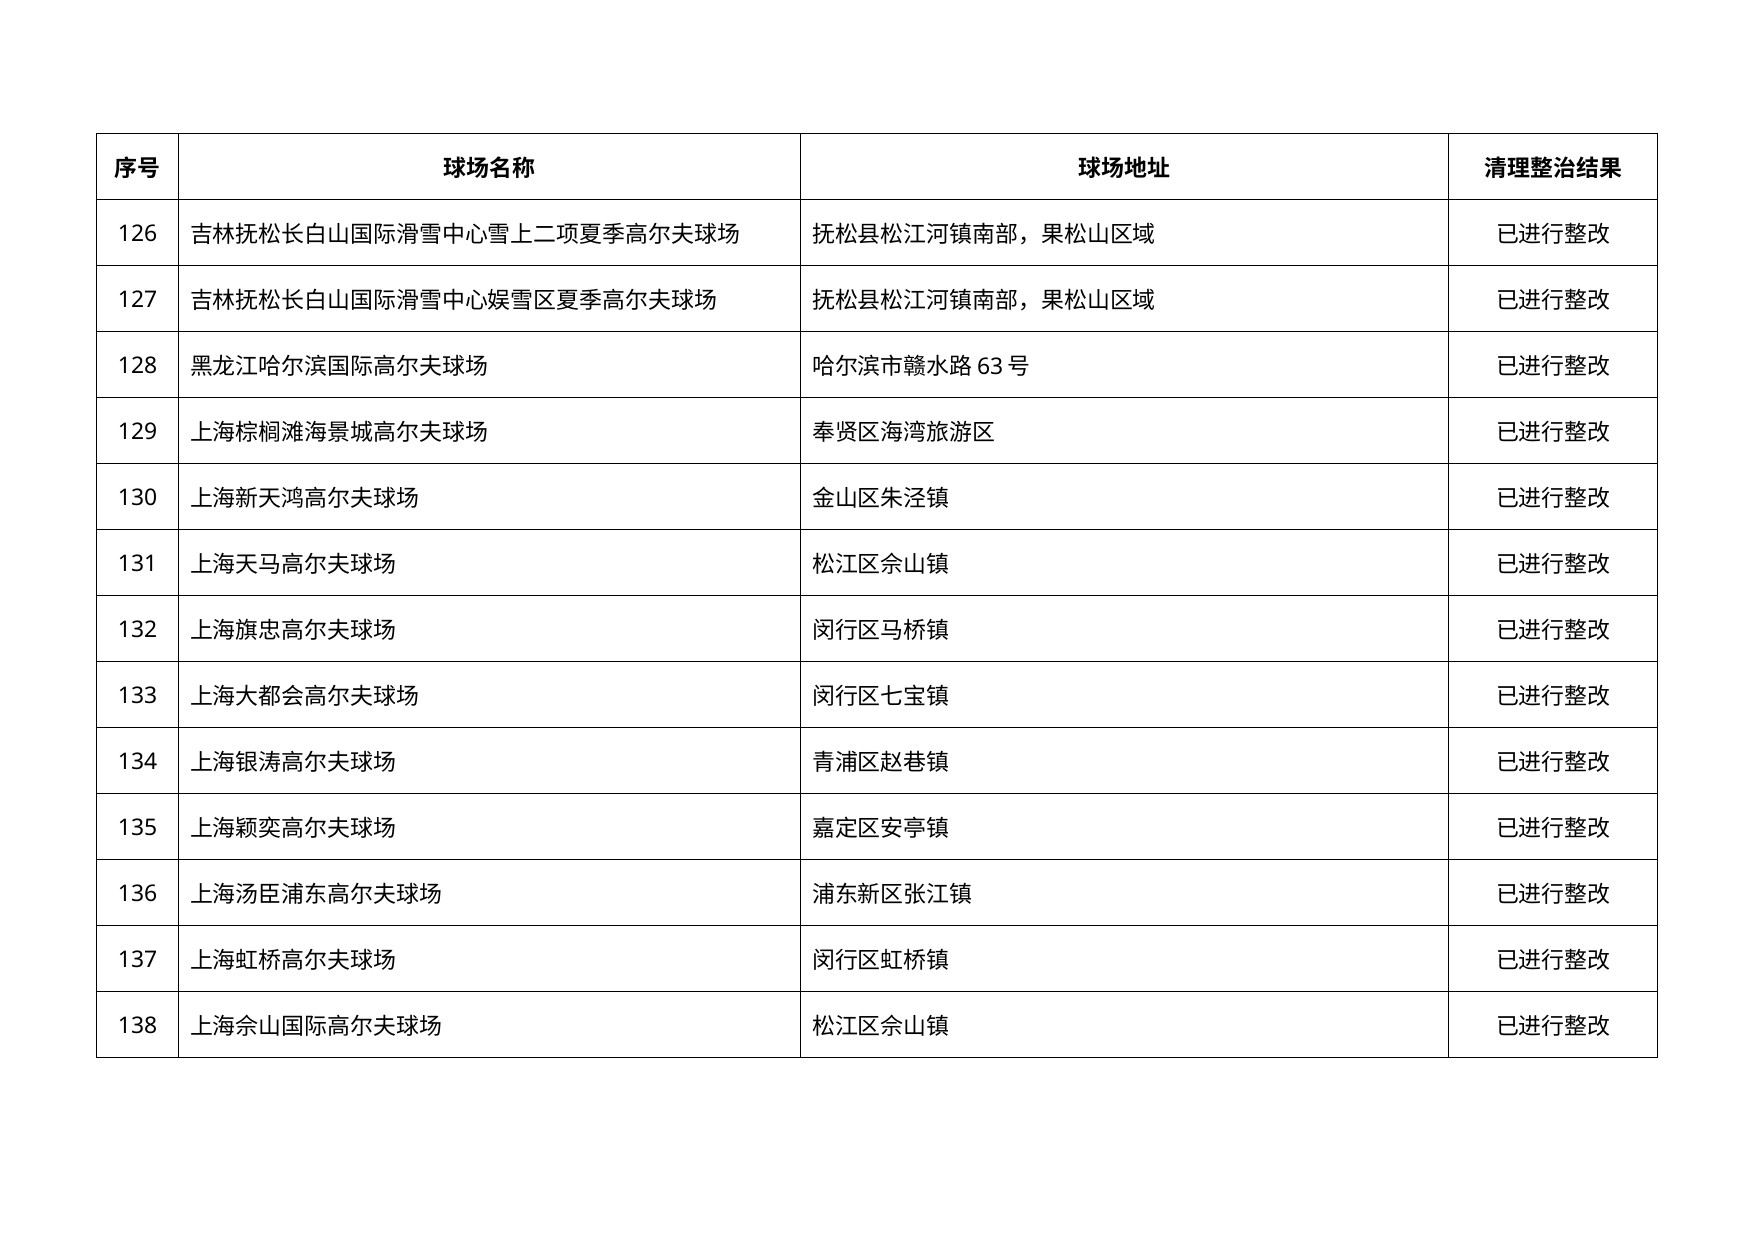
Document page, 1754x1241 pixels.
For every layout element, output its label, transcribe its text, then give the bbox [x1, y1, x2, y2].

table_cell 抚松县松江河镇南部，果松山区域 [801, 266, 1448, 331]
table_header 球场地址 [801, 134, 1448, 199]
table_cell 上海虹桥高尔夫球场 [179, 926, 800, 991]
table_cell 已进行整改 [1449, 398, 1657, 463]
table_cell 已进行整改 [1449, 662, 1657, 727]
table_cell 抚松县松江河镇南部，果松山区域 [801, 200, 1448, 265]
table_cell 128 [97, 332, 178, 397]
table_cell 已进行整改 [1449, 992, 1657, 1057]
table_cell 黑龙江哈尔滨国际高尔夫球场 [179, 332, 800, 397]
table_cell 136 [97, 860, 178, 925]
table_cell 青浦区赵巷镇 [801, 728, 1448, 793]
table_cell 135 [97, 794, 178, 859]
table_cell 已进行整改 [1449, 860, 1657, 925]
table_cell 130 [97, 464, 178, 529]
table_cell 131 [97, 530, 178, 595]
table_cell 上海汤臣浦东高尔夫球场 [179, 860, 800, 925]
table_cell 上海旗忠高尔夫球场 [179, 596, 800, 661]
table_header 序号 [97, 134, 178, 199]
table_cell 已进行整改 [1449, 926, 1657, 991]
table_cell 上海银涛高尔夫球场 [179, 728, 800, 793]
table_cell 已进行整改 [1449, 728, 1657, 793]
table_cell 126 [97, 200, 178, 265]
table_cell 吉林抚松长白山国际滑雪中心娱雪区夏季高尔夫球场 [179, 266, 800, 331]
table_cell 金山区朱泾镇 [801, 464, 1448, 529]
table_cell 已进行整改 [1449, 596, 1657, 661]
table_cell 哈尔滨市赣水路63号 [801, 332, 1448, 397]
table_cell 嘉定区安亭镇 [801, 794, 1448, 859]
table_cell 上海棕榈滩海景城高尔夫球场 [179, 398, 800, 463]
table_cell 松江区佘山镇 [801, 992, 1448, 1057]
table_cell 133 [97, 662, 178, 727]
table_cell 闵行区七宝镇 [801, 662, 1448, 727]
table_cell 134 [97, 728, 178, 793]
table_header 球场名称 [179, 134, 800, 199]
table_cell 闵行区虹桥镇 [801, 926, 1448, 991]
table_cell 已进行整改 [1449, 794, 1657, 859]
table_cell 已进行整改 [1449, 530, 1657, 595]
table_cell 上海颖奕高尔夫球场 [179, 794, 800, 859]
table_cell 132 [97, 596, 178, 661]
table_cell 松江区佘山镇 [801, 530, 1448, 595]
table_cell 浦东新区张江镇 [801, 860, 1448, 925]
table_cell 已进行整改 [1449, 464, 1657, 529]
table_cell 已进行整改 [1449, 266, 1657, 331]
table_cell 129 [97, 398, 178, 463]
table_cell 127 [97, 266, 178, 331]
table_cell 137 [97, 926, 178, 991]
table_cell 闵行区马桥镇 [801, 596, 1448, 661]
table_cell 已进行整改 [1449, 200, 1657, 265]
table_cell 上海大都会高尔夫球场 [179, 662, 800, 727]
table_cell 上海天马高尔夫球场 [179, 530, 800, 595]
table_cell 上海佘山国际高尔夫球场 [179, 992, 800, 1057]
table_cell 奉贤区海湾旅游区 [801, 398, 1448, 463]
table_cell 吉林抚松长白山国际滑雪中心雪上二项夏季高尔夫球场 [179, 200, 800, 265]
table_header 清理整治结果 [1449, 134, 1657, 199]
table_cell 上海新天鸿高尔夫球场 [179, 464, 800, 529]
table_cell 已进行整改 [1449, 332, 1657, 397]
table_cell 138 [97, 992, 178, 1057]
